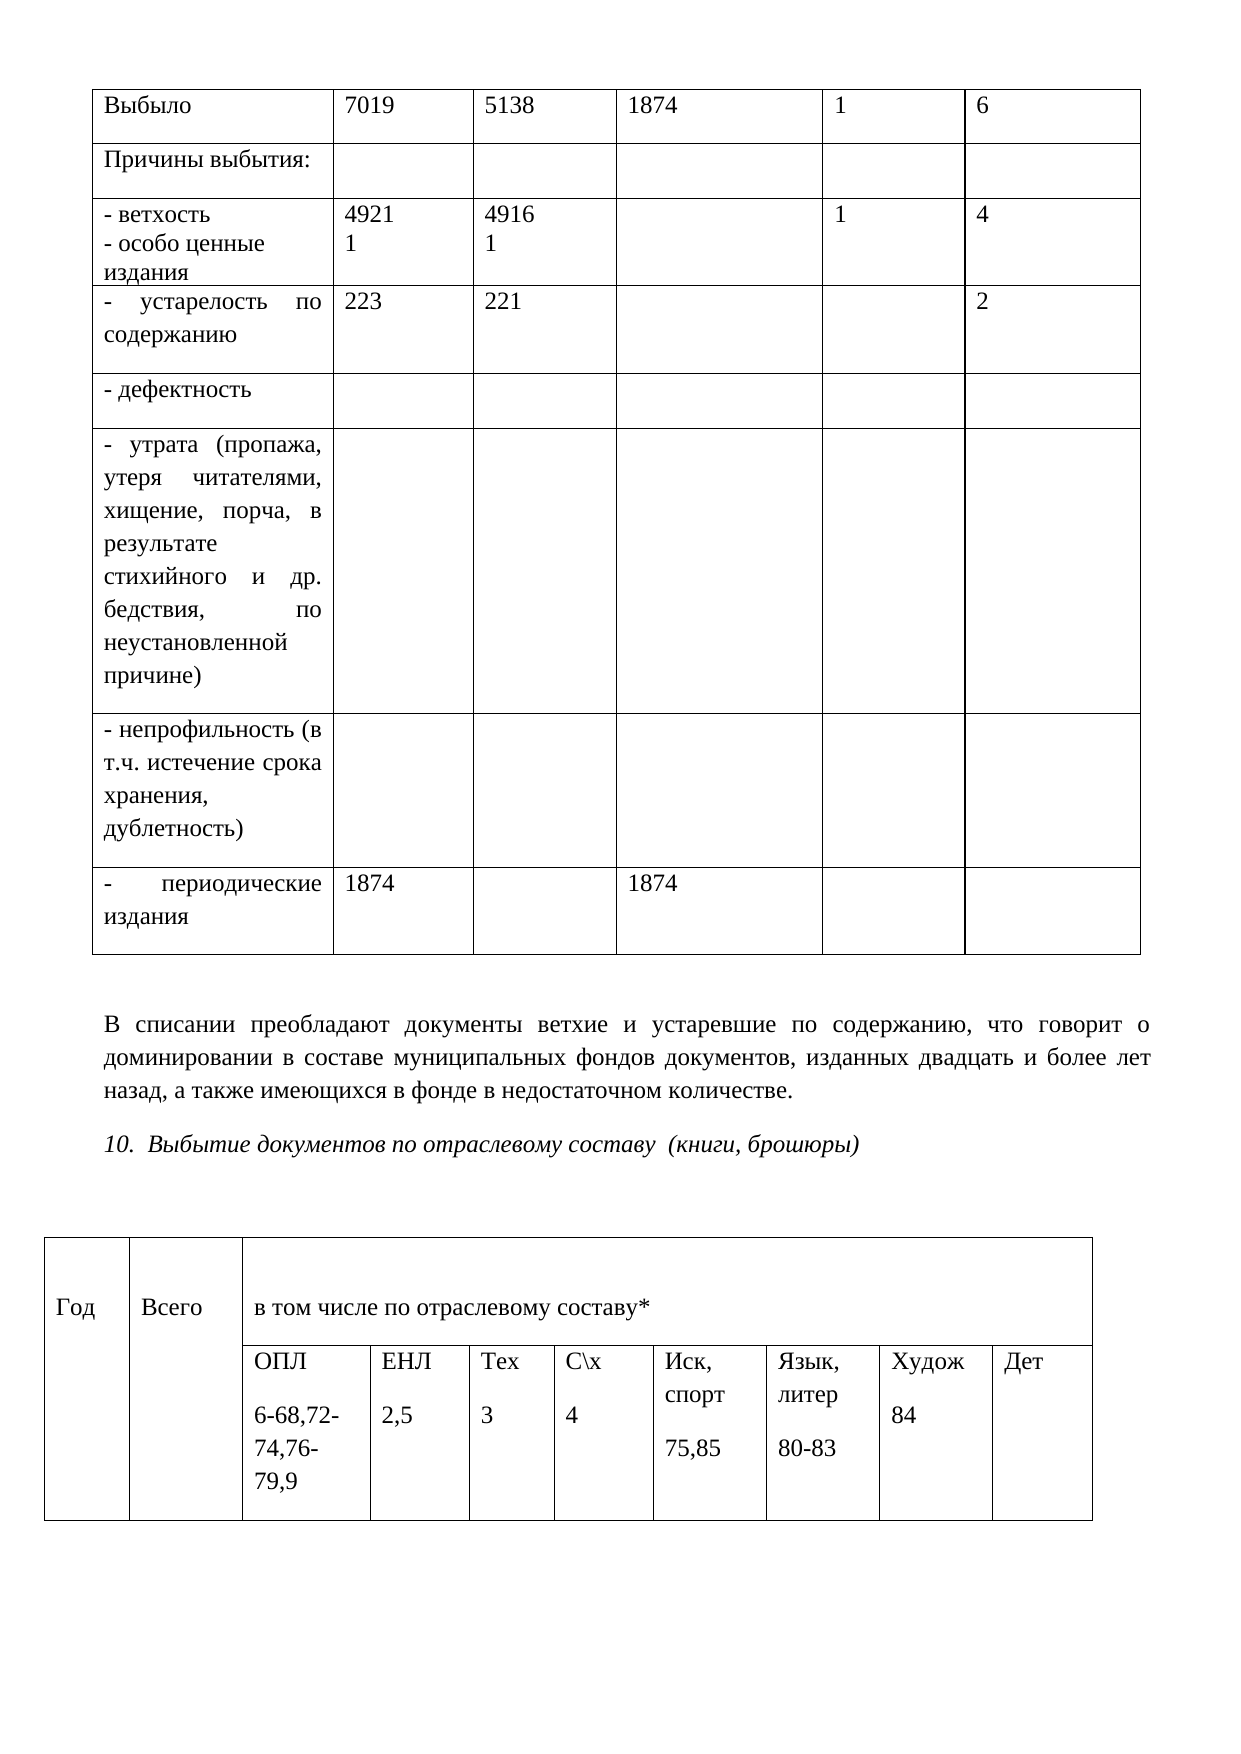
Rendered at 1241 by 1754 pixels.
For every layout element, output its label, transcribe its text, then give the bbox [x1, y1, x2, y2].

table_cell С\х 4 [555, 1346, 653, 1519]
table_cell Худож 84 [880, 1346, 992, 1519]
table_cell [823, 144, 964, 198]
table_cell [474, 714, 616, 867]
table_cell 1874 [617, 90, 822, 143]
text 10. Выбытие документов по отраслевому составу (книги, брошюры) [103, 1129, 1152, 1158]
table_cell - утрата (пропажа, утеря читателями, хищение, порча, в результате стихийного и др. бедствия, по неустановленной причине) [93, 429, 333, 713]
table_cell Дет [993, 1346, 1092, 1519]
text В списании преобладают документы ветхие и устаревшие по содержанию, что говорит о доминировании в составе муниципальных фондов документов, изданных двадцать и более лет назад, а также имеющихся в фонде в недостаточном количестве. [103, 1009, 1152, 1104]
table_cell 6 [966, 90, 1140, 143]
table_cell Иск, спорт 75,85 [654, 1346, 766, 1519]
table_cell [823, 429, 964, 713]
table_cell - дефектность [93, 374, 333, 428]
table_cell 4921 1 [334, 199, 473, 285]
table_cell Причины выбытия: [93, 144, 333, 198]
table_cell [966, 868, 1140, 954]
table_cell [617, 199, 822, 285]
table_cell 7019 [334, 90, 473, 143]
table_cell 221 [474, 286, 616, 373]
table_cell - непрофильность (в т.ч. истечение срока хранения, дублетность) [93, 714, 333, 867]
table_cell 1874 [617, 868, 822, 954]
table_cell [334, 144, 473, 198]
table_cell 4 [966, 199, 1140, 285]
table_cell 4916 1 [474, 199, 616, 285]
table_cell Выбыло [93, 90, 333, 143]
table_cell [334, 374, 473, 428]
table_cell - устарелость по содержанию [93, 286, 333, 373]
table_cell [334, 714, 473, 867]
table_cell 223 [334, 286, 473, 373]
table_cell [966, 429, 1140, 713]
table_cell Язык, литер 80-83 [767, 1346, 879, 1519]
table_cell [966, 714, 1140, 867]
table_cell [474, 868, 616, 954]
table_cell [617, 144, 822, 198]
table_cell [823, 868, 964, 954]
table_cell [617, 429, 822, 713]
table_cell Тех 3 [470, 1346, 554, 1519]
table_cell ОПЛ 6-68,72-74,76-79,9 [243, 1346, 370, 1519]
table_header Год 2021 [45, 1238, 129, 1519]
table_cell 1 [823, 199, 964, 285]
table_cell [474, 429, 616, 713]
table_cell 1 [823, 90, 964, 143]
table_cell [334, 429, 473, 713]
table_cell [617, 714, 822, 867]
table_cell - периодические издания [93, 868, 333, 954]
table_cell [823, 714, 964, 867]
table_cell 2 [966, 286, 1140, 373]
table_cell [966, 144, 1140, 198]
table_cell [474, 374, 616, 428]
table_cell [474, 144, 616, 198]
table_cell - ветхость - особо ценные издания [93, 199, 333, 285]
table_cell [617, 286, 822, 373]
table_cell 5138 [474, 90, 616, 143]
table_cell 1874 [334, 868, 473, 954]
table_header Всего 7019 [130, 1238, 242, 1519]
table_cell [617, 374, 822, 428]
table_cell [823, 286, 964, 373]
table_cell [966, 374, 1140, 428]
table_cell [823, 374, 964, 428]
table_cell ЕНЛ 2,5 [371, 1346, 469, 1519]
table_header в том числе по отраслевому составу* [243, 1238, 1092, 1345]
